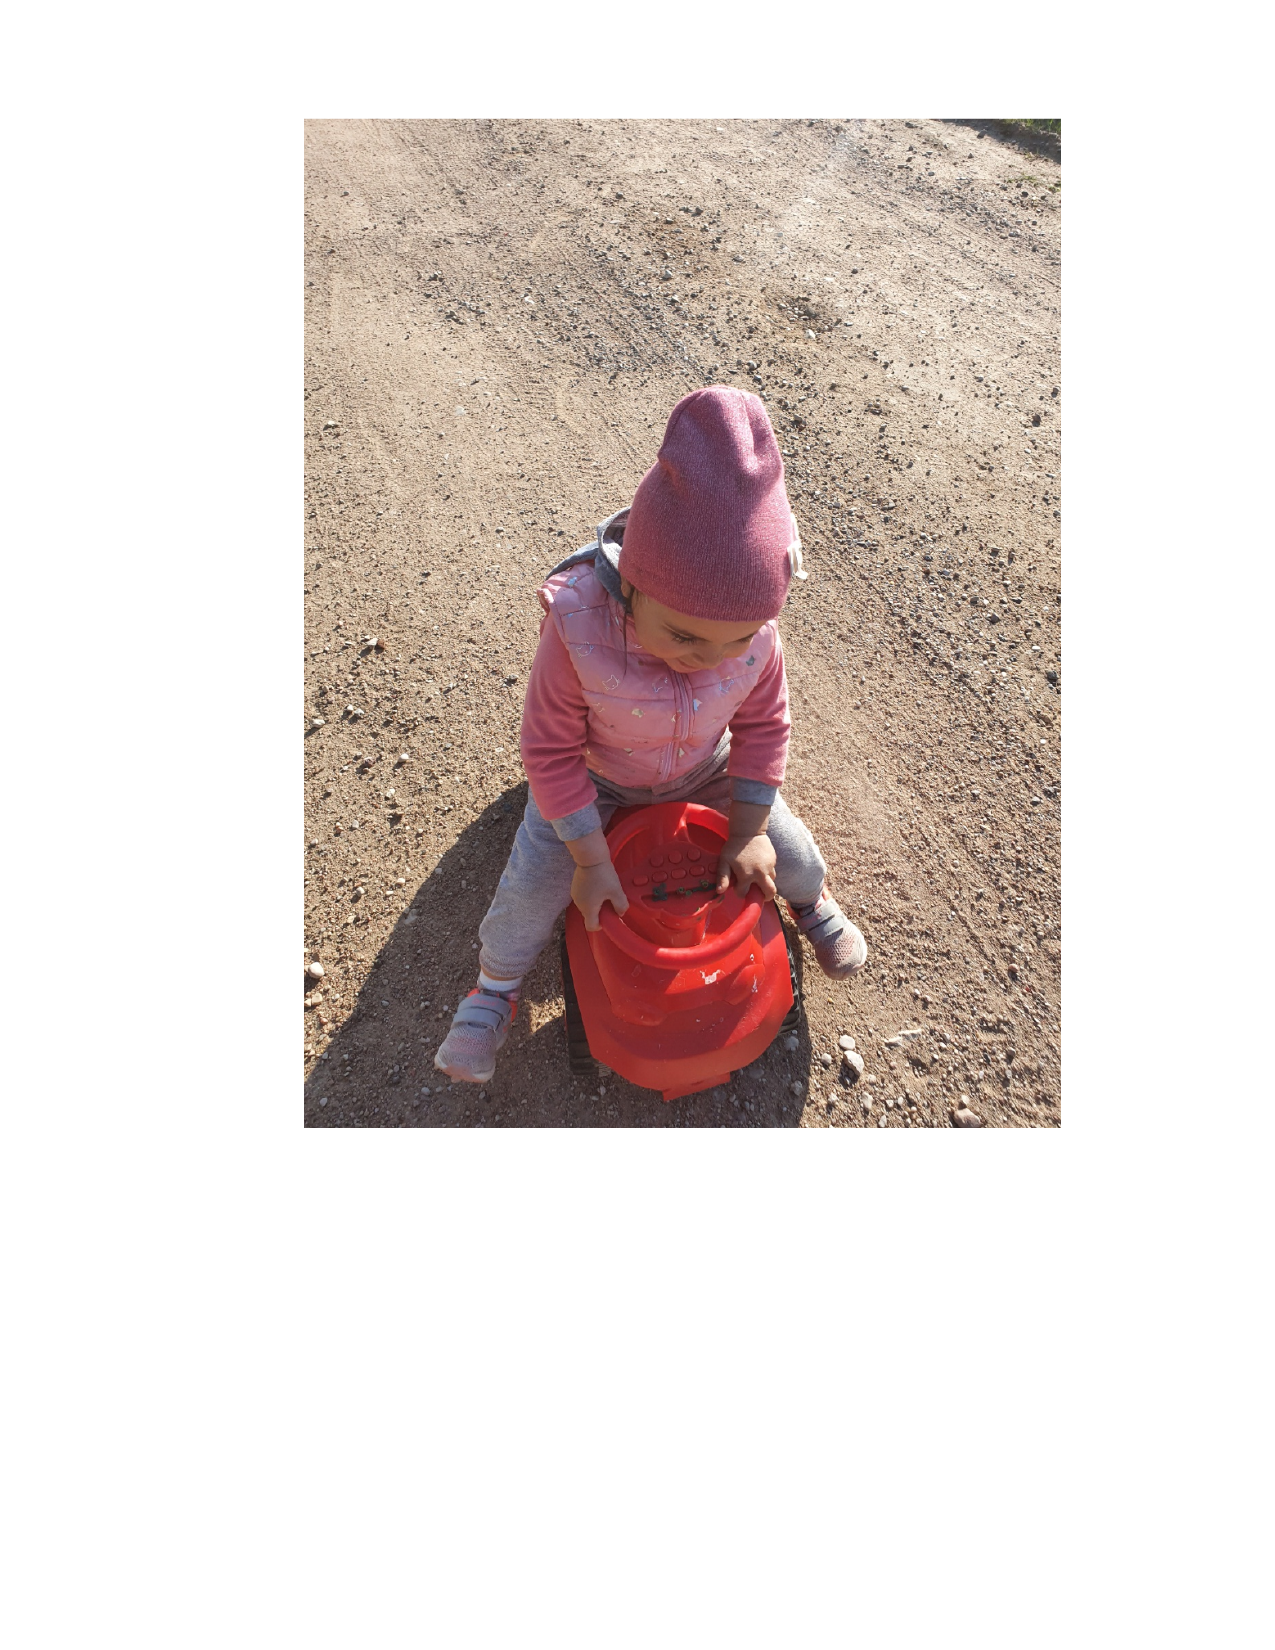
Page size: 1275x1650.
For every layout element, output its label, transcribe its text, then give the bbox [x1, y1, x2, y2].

picture [304, 120, 1061, 1127]
